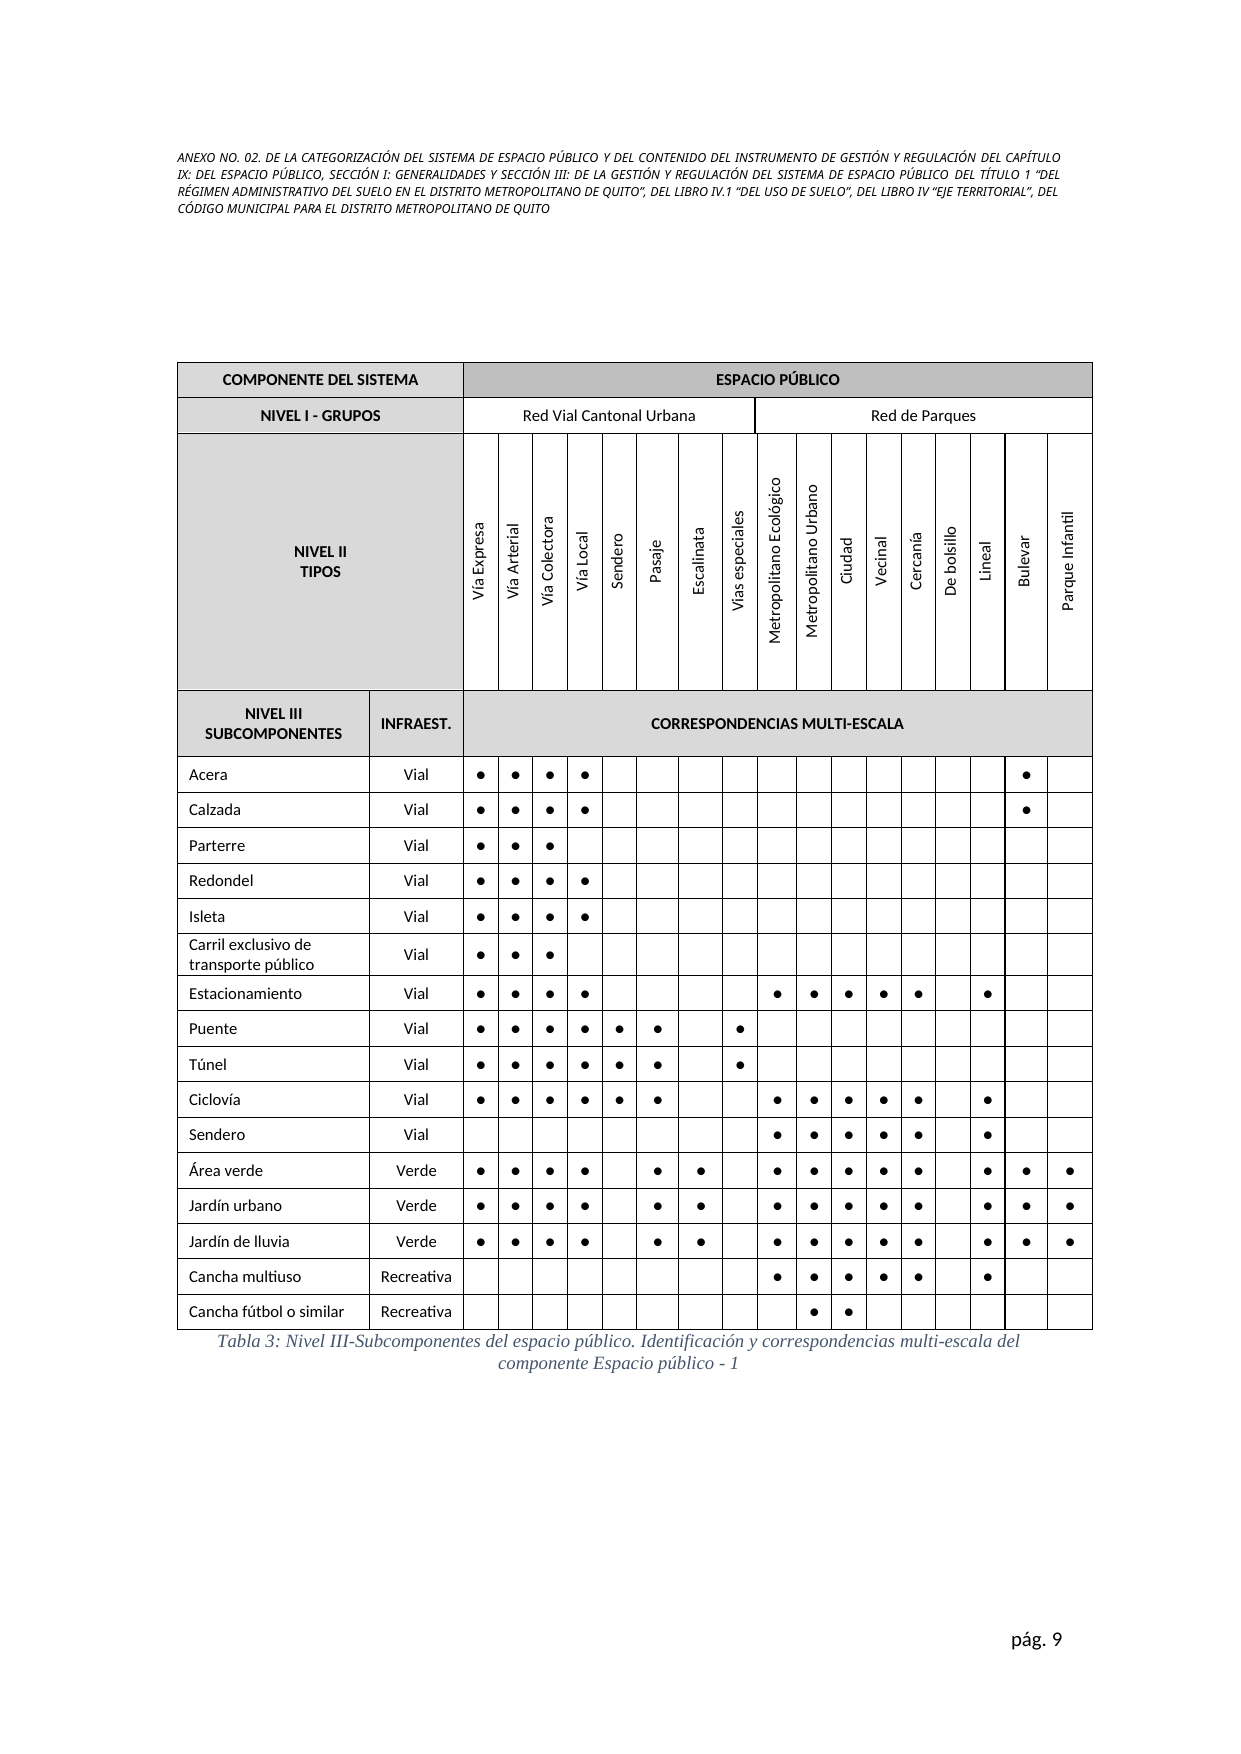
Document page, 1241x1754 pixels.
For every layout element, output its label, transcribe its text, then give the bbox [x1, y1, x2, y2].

table_cell ● [902, 1259, 935, 1294]
table_cell [902, 828, 935, 862]
table_cell Vial [370, 1011, 463, 1046]
table_cell Redondel [178, 864, 369, 898]
table_cell ● [568, 976, 602, 1010]
table_cell [637, 757, 678, 792]
table_cell ● [1006, 1189, 1047, 1223]
table_cell Vias especiales [723, 434, 757, 689]
table_cell [464, 1259, 498, 1294]
table_cell ● [637, 1153, 678, 1187]
table_cell [936, 1153, 970, 1187]
table_cell [1006, 1011, 1047, 1046]
table_cell ● [1006, 757, 1047, 792]
table_cell Parque Infantil [1048, 434, 1092, 689]
table_cell ● [568, 1082, 602, 1117]
text Tabla 3: Nivel III-Subcomponentes del espacio público. Identificación y correspondencias multi-escala del componente Espacio público - 1 [177, 1330, 1062, 1373]
table_cell [723, 899, 757, 933]
table_cell [1048, 1118, 1092, 1152]
table_cell [936, 757, 970, 792]
table_cell [1006, 1259, 1047, 1294]
table_cell ● [464, 1082, 498, 1117]
table_cell ● [499, 1224, 532, 1258]
table_cell [723, 1189, 757, 1223]
table_cell [832, 757, 866, 792]
table_cell [832, 899, 866, 933]
table_cell [867, 793, 901, 827]
table_cell ● [902, 1153, 935, 1187]
table_cell [679, 1118, 722, 1152]
table_cell ● [499, 1153, 532, 1187]
table_cell ● [464, 1011, 498, 1046]
table_cell ● [533, 828, 567, 862]
table_cell Vial [370, 1082, 463, 1117]
table_cell ● [867, 1189, 901, 1223]
table_cell ● [533, 864, 567, 898]
table_cell ● [971, 1082, 1004, 1117]
table_cell [603, 793, 636, 827]
table_cell [679, 757, 722, 792]
table_cell Recreativa [370, 1295, 463, 1329]
table_cell NIVEL III SUBCOMPONENTES [178, 691, 369, 756]
table_cell ● [832, 1259, 866, 1294]
table_cell [679, 1047, 722, 1081]
table_cell Ciudad [832, 434, 866, 689]
table_cell ● [679, 1153, 722, 1187]
table_cell ● [797, 1224, 831, 1258]
table_cell [758, 757, 796, 792]
table_cell ● [1006, 1224, 1047, 1258]
table_cell Carril exclusivo de transporte público [178, 934, 369, 975]
table_cell ● [971, 1118, 1004, 1152]
table_cell ● [533, 1153, 567, 1187]
table_cell [723, 1295, 757, 1329]
table_cell ● [568, 1153, 602, 1187]
table_cell [936, 1259, 970, 1294]
table_cell ● [499, 1047, 532, 1081]
table_cell [637, 793, 678, 827]
table_cell ● [758, 1259, 796, 1294]
table_cell [1048, 1082, 1092, 1117]
table_cell Vecinal [867, 434, 901, 689]
table_cell ● [464, 793, 498, 827]
table_cell [603, 899, 636, 933]
table_cell [797, 828, 831, 862]
table_cell [603, 1118, 636, 1152]
table_cell ● [832, 1082, 866, 1117]
table_cell ● [464, 864, 498, 898]
table_cell Lineal [971, 434, 1004, 689]
table_cell [1006, 976, 1047, 1010]
table_cell ● [464, 976, 498, 1010]
table_cell ● [832, 976, 866, 1010]
table_cell [1048, 864, 1092, 898]
table_cell [533, 1295, 567, 1329]
table_cell ● [499, 757, 532, 792]
table_cell Vial [370, 976, 463, 1010]
table_cell Parterre [178, 828, 369, 862]
table_cell [1048, 899, 1092, 933]
table_cell Vía Expresa [464, 434, 498, 689]
table_cell ● [832, 1153, 866, 1187]
table_cell ● [797, 1153, 831, 1187]
table_cell ● [1006, 1153, 1047, 1187]
table_cell [936, 1082, 970, 1117]
table_cell [971, 864, 1004, 898]
table_cell [679, 1082, 722, 1117]
table_cell Vial [370, 1047, 463, 1081]
table_cell Recreativa [370, 1259, 463, 1294]
table_cell ● [797, 1295, 831, 1329]
table_cell [603, 1224, 636, 1258]
table_cell [1048, 1259, 1092, 1294]
table_cell ● [464, 1153, 498, 1187]
table_cell [797, 864, 831, 898]
table_cell [679, 828, 722, 862]
table_cell [1006, 1118, 1047, 1152]
table_cell [464, 1295, 498, 1329]
table_cell ● [902, 1224, 935, 1258]
table_cell ● [464, 934, 498, 975]
table_cell Jardín urbano [178, 1189, 369, 1223]
table_cell Sendero [603, 434, 636, 689]
table_cell ● [499, 934, 532, 975]
table_cell [568, 828, 602, 862]
table_cell [603, 976, 636, 1010]
table_cell ● [832, 1118, 866, 1152]
table_cell ● [832, 1224, 866, 1258]
table_cell [679, 864, 722, 898]
table_cell [936, 864, 970, 898]
table_cell [637, 1295, 678, 1329]
table_header ESPACIO PÚBLICO [464, 363, 1092, 397]
table_cell [832, 864, 866, 898]
table_cell [1048, 1047, 1092, 1081]
table_cell CORRESPONDENCIAS MULTI-ESCALA [464, 691, 1092, 756]
table_cell Vía Arterial [499, 434, 532, 689]
table_cell [936, 1189, 970, 1223]
table_cell [1048, 793, 1092, 827]
table_cell ● [1048, 1224, 1092, 1258]
table_cell [758, 1047, 796, 1081]
table_cell ● [902, 976, 935, 1010]
table_cell ● [637, 1082, 678, 1117]
table_cell Bulevar [1006, 434, 1047, 689]
table_cell Cercanía [902, 434, 935, 689]
table_cell ● [679, 1224, 722, 1258]
table_cell Puente [178, 1011, 369, 1046]
table_cell ● [758, 976, 796, 1010]
table_cell [902, 757, 935, 792]
table_cell Área verde [178, 1153, 369, 1187]
table_cell INFRAEST. [370, 691, 463, 756]
table_cell ● [832, 1189, 866, 1223]
table_cell [1006, 864, 1047, 898]
table_cell Calzada [178, 793, 369, 827]
table_cell ● [1048, 1153, 1092, 1187]
table_cell [637, 899, 678, 933]
table_cell ● [797, 976, 831, 1010]
table_cell [533, 1118, 567, 1152]
table_cell [797, 934, 831, 975]
table_cell Vía Colectora [533, 434, 567, 689]
table_cell [971, 1047, 1004, 1081]
table_cell ● [499, 976, 532, 1010]
table_cell ● [533, 1011, 567, 1046]
table_cell ● [533, 899, 567, 933]
table_cell ● [533, 976, 567, 1010]
table_cell ● [464, 1224, 498, 1258]
table_cell [832, 793, 866, 827]
table_cell [499, 1295, 532, 1329]
table_cell [758, 793, 796, 827]
table_cell [679, 976, 722, 1010]
table_cell [637, 1118, 678, 1152]
table_cell [723, 1153, 757, 1187]
table_cell [936, 1295, 970, 1329]
table_cell [832, 1047, 866, 1081]
table_cell [797, 1047, 831, 1081]
table_cell [1048, 828, 1092, 862]
table_cell [679, 1011, 722, 1046]
table_cell [867, 864, 901, 898]
table_cell [603, 1189, 636, 1223]
table_cell ● [568, 1189, 602, 1223]
table_cell [568, 934, 602, 975]
table_cell [902, 1295, 935, 1329]
table_cell [499, 1259, 532, 1294]
table_cell [867, 1011, 901, 1046]
table_cell ● [464, 1047, 498, 1081]
table_cell [971, 793, 1004, 827]
table_cell ● [603, 1011, 636, 1046]
table_cell ● [679, 1189, 722, 1223]
table_cell ● [723, 1011, 757, 1046]
table_cell ● [533, 793, 567, 827]
table_cell Pasaje [637, 434, 678, 689]
table_cell [797, 899, 831, 933]
table_cell [679, 793, 722, 827]
table_cell ● [603, 1047, 636, 1081]
table_cell [867, 899, 901, 933]
table_cell [971, 1011, 1004, 1046]
table_cell ● [568, 1011, 602, 1046]
table_cell ● [797, 1118, 831, 1152]
table_cell ● [637, 1224, 678, 1258]
table_cell ● [797, 1189, 831, 1223]
table_cell [832, 934, 866, 975]
table_cell [679, 934, 722, 975]
table_cell [1006, 1295, 1047, 1329]
table_cell Cancha fútbol o similar [178, 1295, 369, 1329]
table_cell [936, 1118, 970, 1152]
table_cell [758, 828, 796, 862]
table_cell [758, 1295, 796, 1329]
table_cell Vial [370, 1118, 463, 1152]
table_cell ● [568, 793, 602, 827]
table_cell Acera [178, 757, 369, 792]
table_cell Red Vial Cantonal Urbana [464, 398, 754, 432]
table_cell ● [533, 1189, 567, 1223]
table_cell ● [1006, 793, 1047, 827]
table_cell [902, 1011, 935, 1046]
table_header COMPONENTE DEL SISTEMA [178, 363, 463, 397]
table_cell [971, 899, 1004, 933]
table_cell [464, 1118, 498, 1152]
table_cell ● [971, 1153, 1004, 1187]
table_cell [902, 1047, 935, 1081]
table_cell [637, 1259, 678, 1294]
table_cell Red de Parques [756, 398, 1092, 432]
table_cell [902, 793, 935, 827]
table_cell [902, 899, 935, 933]
table_cell ● [867, 1259, 901, 1294]
table_cell ● [971, 976, 1004, 1010]
table_cell ● [902, 1189, 935, 1223]
table_cell ● [533, 934, 567, 975]
table_cell [603, 1295, 636, 1329]
table_cell [679, 1295, 722, 1329]
table_cell [723, 1224, 757, 1258]
table_cell ● [499, 899, 532, 933]
table_cell [568, 1259, 602, 1294]
table_cell [936, 899, 970, 933]
table_cell [533, 1259, 567, 1294]
table_cell [637, 828, 678, 862]
table_cell Sendero [178, 1118, 369, 1152]
table_cell ● [464, 899, 498, 933]
table_cell ● [603, 1082, 636, 1117]
table_cell Vial [370, 899, 463, 933]
table_cell ● [758, 1224, 796, 1258]
table_cell [637, 864, 678, 898]
table_cell ● [971, 1259, 1004, 1294]
table_cell ● [464, 828, 498, 862]
table_cell [723, 1259, 757, 1294]
table_cell [832, 1011, 866, 1046]
table_cell [971, 757, 1004, 792]
table_cell [723, 864, 757, 898]
table_cell [603, 1259, 636, 1294]
table_cell ● [499, 828, 532, 862]
table_cell [867, 828, 901, 862]
table_cell ● [867, 1153, 901, 1187]
table_cell Verde [370, 1153, 463, 1187]
table_cell [1048, 757, 1092, 792]
table_cell ● [1048, 1189, 1092, 1223]
table_cell ● [971, 1189, 1004, 1223]
table_cell [758, 1011, 796, 1046]
table_cell Metropolitano Urbano [797, 434, 831, 689]
table_cell [723, 1118, 757, 1152]
table_cell [758, 934, 796, 975]
table_cell [797, 1011, 831, 1046]
table_cell ● [464, 1189, 498, 1223]
table_cell ● [499, 1189, 532, 1223]
table_cell ● [867, 1082, 901, 1117]
table_cell [902, 864, 935, 898]
table_cell [936, 1224, 970, 1258]
table_cell ● [568, 1224, 602, 1258]
table_cell ● [723, 1047, 757, 1081]
table_cell Túnel [178, 1047, 369, 1081]
table_cell ● [568, 864, 602, 898]
table_cell [936, 1011, 970, 1046]
table_cell [723, 976, 757, 1010]
table_cell [603, 1153, 636, 1187]
table_cell [1006, 1047, 1047, 1081]
table_cell [797, 793, 831, 827]
table_cell Ciclovía [178, 1082, 369, 1117]
table_cell [936, 976, 970, 1010]
table_cell [1048, 1295, 1092, 1329]
table_cell [723, 757, 757, 792]
table_cell [867, 1047, 901, 1081]
table_cell Jardín de lluvia [178, 1224, 369, 1258]
table_cell ● [867, 1118, 901, 1152]
table_cell [603, 757, 636, 792]
table_cell [971, 934, 1004, 975]
table_cell Cancha multiuso [178, 1259, 369, 1294]
table_cell [723, 793, 757, 827]
table_cell [568, 1118, 602, 1152]
table_cell ● [533, 1047, 567, 1081]
table_cell ● [971, 1224, 1004, 1258]
table_cell [1048, 976, 1092, 1010]
table_cell [603, 828, 636, 862]
table_cell [971, 1295, 1004, 1329]
table_cell [902, 934, 935, 975]
table_cell ● [867, 1224, 901, 1258]
table_cell ● [533, 1224, 567, 1258]
table_cell [723, 1082, 757, 1117]
table_cell [867, 934, 901, 975]
table_cell Vial [370, 757, 463, 792]
table_cell ● [832, 1295, 866, 1329]
table_cell ● [637, 1047, 678, 1081]
table_cell [758, 899, 796, 933]
table_cell ● [637, 1011, 678, 1046]
table_cell Vial [370, 934, 463, 975]
table_cell ● [758, 1082, 796, 1117]
table_cell [603, 934, 636, 975]
table_cell Verde [370, 1189, 463, 1223]
table_cell [758, 864, 796, 898]
table_cell ● [464, 757, 498, 792]
table_cell [797, 757, 831, 792]
table_cell [1006, 934, 1047, 975]
table_cell Vial [370, 864, 463, 898]
table_cell ● [797, 1082, 831, 1117]
table_cell ● [499, 793, 532, 827]
table_cell [1048, 1011, 1092, 1046]
table_cell [637, 934, 678, 975]
table_cell ● [568, 1047, 602, 1081]
table_cell [723, 934, 757, 975]
table_cell Vía Local [568, 434, 602, 689]
table_cell Metropolitano Ecológico [758, 434, 796, 689]
table_cell [936, 793, 970, 827]
table_cell [1048, 934, 1092, 975]
table_cell [867, 1295, 901, 1329]
table_cell [867, 757, 901, 792]
table_cell ● [499, 1011, 532, 1046]
table_cell [1006, 1082, 1047, 1117]
table_cell De bolsillo [936, 434, 970, 689]
table_cell [832, 828, 866, 862]
table_cell Estacionamiento [178, 976, 369, 1010]
table_cell ● [568, 757, 602, 792]
table_cell [723, 828, 757, 862]
table_cell ● [758, 1189, 796, 1223]
table_cell ● [758, 1153, 796, 1187]
table_cell [1006, 899, 1047, 933]
table_cell ● [499, 1082, 532, 1117]
table_cell ● [568, 899, 602, 933]
table_cell ● [758, 1118, 796, 1152]
table_cell [936, 934, 970, 975]
table_cell ● [902, 1118, 935, 1152]
table_cell ● [867, 976, 901, 1010]
table_cell [499, 1118, 532, 1152]
table_cell [637, 976, 678, 1010]
table_cell Vial [370, 828, 463, 862]
table_cell Isleta [178, 899, 369, 933]
table_cell [679, 899, 722, 933]
table_cell ● [499, 864, 532, 898]
table_cell NIVEL II TIPOS [178, 434, 463, 689]
table_cell [936, 1047, 970, 1081]
table_cell Escalinata [679, 434, 722, 689]
table_cell ● [797, 1259, 831, 1294]
table_cell [603, 864, 636, 898]
table_cell Verde [370, 1224, 463, 1258]
table_cell [1006, 828, 1047, 862]
table_cell [936, 828, 970, 862]
table_cell Vial [370, 793, 463, 827]
table_cell ● [637, 1189, 678, 1223]
table_cell [568, 1295, 602, 1329]
table_cell ● [533, 757, 567, 792]
table_cell [971, 828, 1004, 862]
table_cell ● [533, 1082, 567, 1117]
table_cell NIVEL I - GRUPOS [178, 398, 463, 432]
table_cell ● [902, 1082, 935, 1117]
table_cell [679, 1259, 722, 1294]
